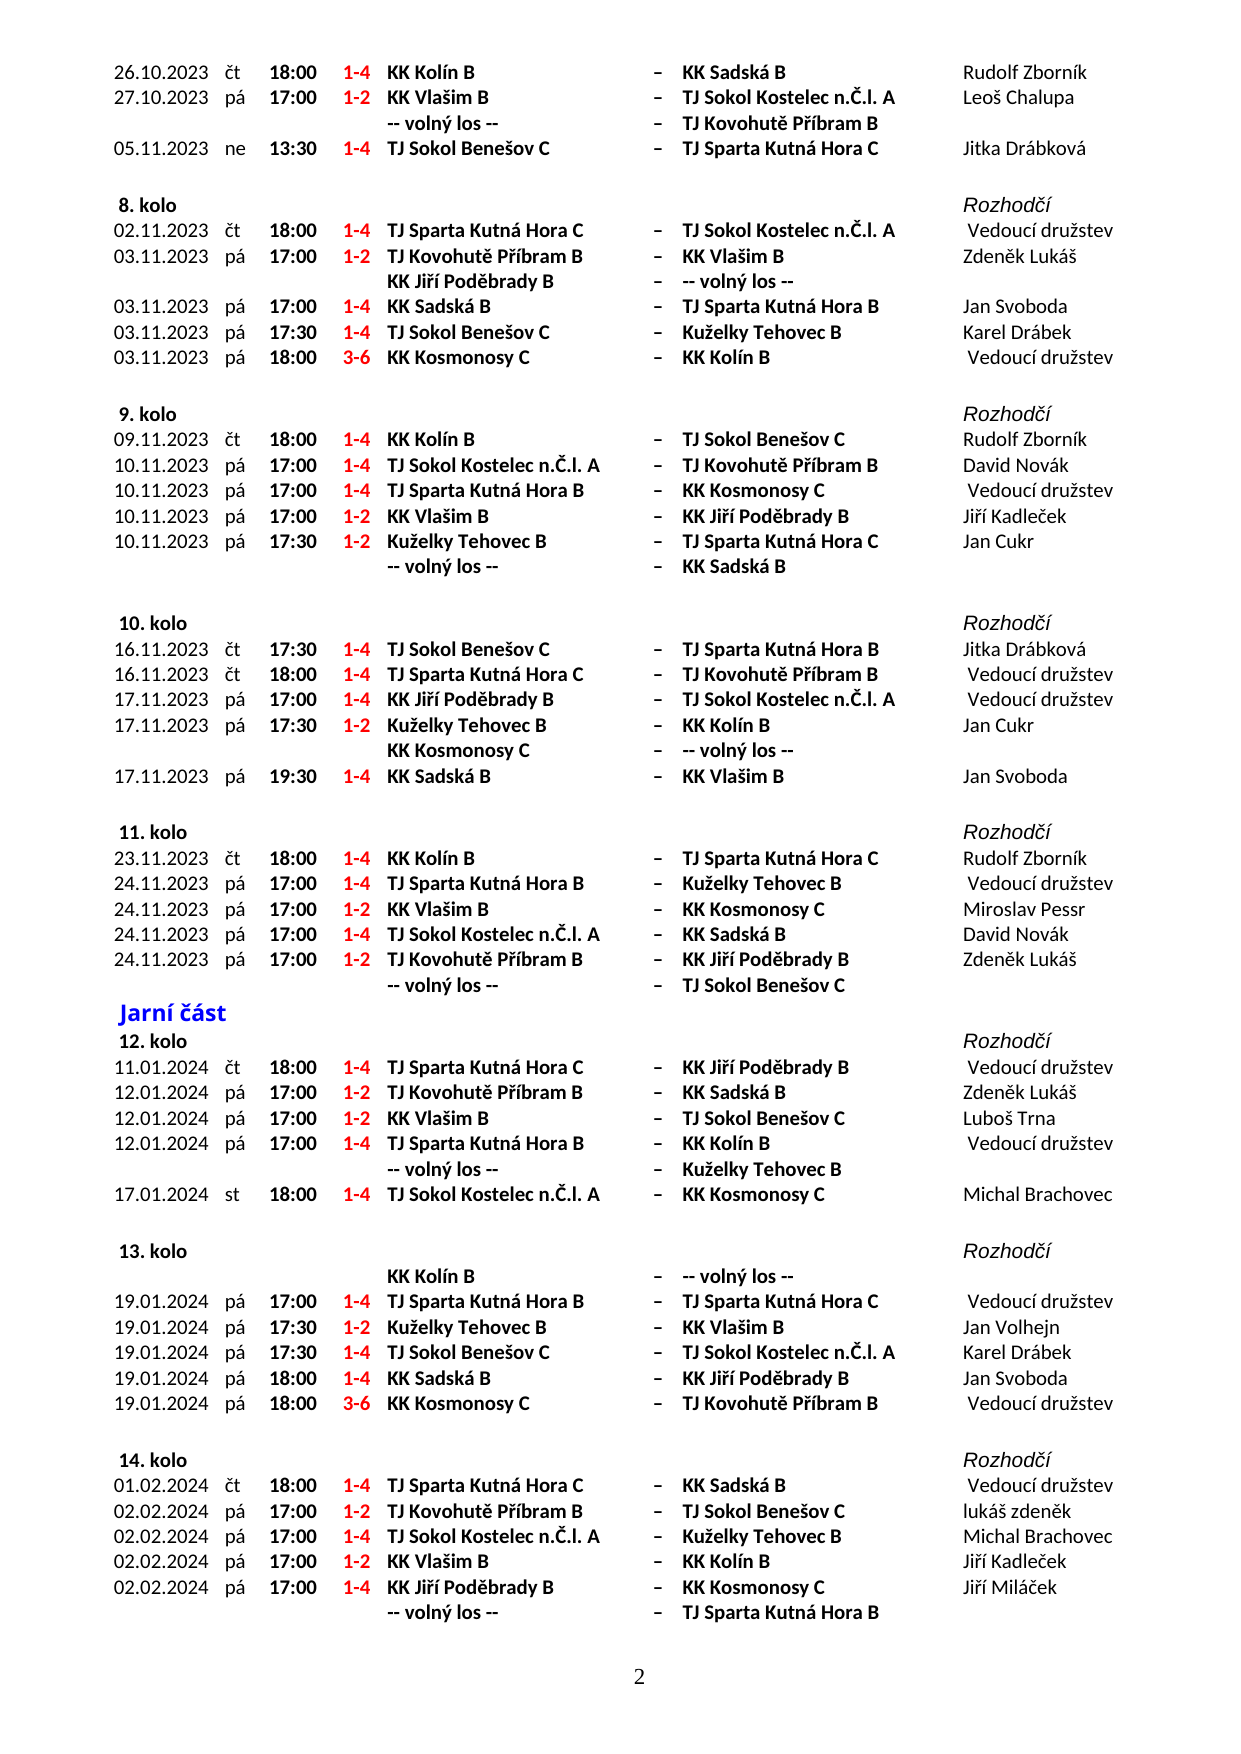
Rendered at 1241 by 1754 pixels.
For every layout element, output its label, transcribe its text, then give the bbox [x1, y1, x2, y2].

text -- volný los -- – Kuželky Tehovec B [114, 1156, 1137, 1181]
text 10.11.2023 pá 17:00 1-4 TJ Sokol Kostelec n.Č.l. A – TJ Kovohutě Příbram B David Novák [114, 452, 1137, 477]
text 12.01.2024 pá 17:00 1-2 TJ Kovohutě Příbram B – KK Sadská B Zdeněk Lukáš [114, 1079, 1137, 1105]
text 23.11.2023 čt 18:00 1-4 KK Kolín B – TJ Sparta Kutná Hora C Rudolf Zborník [114, 845, 1137, 870]
text 03.11.2023 pá 18:00 3-6 KK Kosmonosy C – KK Kolín B Vedoucí družstev [114, 344, 1137, 370]
text 16.11.2023 čt 18:00 1-4 TJ Sparta Kutná Hora C – TJ Kovohutě Příbram B Vedoucí družstev [114, 661, 1137, 687]
text 01.02.2024 čt 18:00 1-4 TJ Sparta Kutná Hora C – KK Sadská B Vedoucí družstev [114, 1472, 1137, 1498]
text 10.11.2023 pá 17:00 1-4 TJ Sparta Kutná Hora B – KK Kosmonosy C Vedoucí družstev [114, 477, 1137, 503]
text 16.11.2023 čt 17:30 1-4 TJ Sokol Benešov C – TJ Sparta Kutná Hora B Jitka Drábková [114, 636, 1137, 661]
text 02.02.2024 pá 17:00 1-2 KK Vlašim B – KK Kolín B Jiří Kadleček [114, 1549, 1137, 1574]
text -- volný los -- – TJ Sparta Kutná Hora B [114, 1599, 1137, 1625]
text 17.11.2023 pá 17:30 1-2 Kuželky Tehovec B – KK Kolín B Jan Cukr [114, 712, 1137, 737]
text 12.01.2024 pá 17:00 1-4 TJ Sparta Kutná Hora B – KK Kolín B Vedoucí družstev [114, 1130, 1137, 1156]
text 9. kolo Rozhodčí [114, 370, 1137, 427]
text 8. kolo Rozhodčí [114, 161, 1137, 217]
text 27.10.2023 pá 17:00 1-2 KK Vlašim B – TJ Sokol Kostelec n.Č.l. A Leoš Chalupa [114, 84, 1137, 110]
text 02.02.2024 pá 17:00 1-4 TJ Sokol Kostelec n.Č.l. A – Kuželky Tehovec B Michal Brachovec [114, 1523, 1137, 1549]
text 12.01.2024 pá 17:00 1-2 KK Vlašim B – TJ Sokol Benešov C Luboš Trna [114, 1105, 1137, 1130]
text 19.01.2024 pá 18:00 1-4 KK Sadská B – KK Jiří Poděbrady B Jan Svoboda [114, 1365, 1137, 1390]
text 19.01.2024 pá 18:00 3-6 KK Kosmonosy C – TJ Kovohutě Příbram B Vedoucí družstev [114, 1390, 1137, 1416]
text 24.11.2023 pá 17:00 1-4 TJ Sokol Kostelec n.Č.l. A – KK Sadská B David Novák [114, 921, 1137, 947]
text 24.11.2023 pá 17:00 1-2 KK Vlašim B – KK Kosmonosy C Miroslav Pessr [114, 896, 1137, 921]
text KK Kosmonosy C – -- volný los -- [114, 737, 1137, 763]
text 11. kolo Rozhodčí [114, 788, 1137, 845]
text -- volný los -- – KK Sadská B [114, 554, 1137, 579]
text 26.10.2023 čt 18:00 1-4 KK Kolín B – KK Sadská B Rudolf Zborník [114, 59, 1137, 84]
text 10.11.2023 pá 17:30 1-2 Kuželky Tehovec B – TJ Sparta Kutná Hora C Jan Cukr [114, 528, 1137, 554]
text 24.11.2023 pá 17:00 1-2 TJ Kovohutě Příbram B – KK Jiří Poděbrady B Zdeněk Lukáš [114, 947, 1137, 972]
text 05.11.2023 ne 13:30 1-4 TJ Sokol Benešov C – TJ Sparta Kutná Hora C Jitka Drábková [114, 135, 1137, 161]
text 17.11.2023 pá 17:00 1-4 KK Jiří Poděbrady B – TJ Sokol Kostelec n.Č.l. A Vedoucí družstev [114, 687, 1137, 712]
text 09.11.2023 čt 18:00 1-4 KK Kolín B – TJ Sokol Benešov C Rudolf Zborník [114, 427, 1137, 452]
text 03.11.2023 pá 17:30 1-4 TJ Sokol Benešov C – Kuželky Tehovec B Karel Drábek [114, 319, 1137, 344]
text 03.11.2023 pá 17:00 1-2 TJ Kovohutě Příbram B – KK Vlašim B Zdeněk Lukáš [114, 243, 1137, 268]
text 13. kolo Rozhodčí [114, 1207, 1137, 1263]
text 17.01.2024 st 18:00 1-4 TJ Sokol Kostelec n.Č.l. A – KK Kosmonosy C Michal Brachovec [114, 1181, 1137, 1207]
text 12. kolo Rozhodčí [114, 997, 1137, 1054]
text 19.01.2024 pá 17:00 1-4 TJ Sparta Kutná Hora B – TJ Sparta Kutná Hora C Vedoucí družstev [114, 1289, 1137, 1314]
text -- volný los -- – TJ Sokol Benešov C [114, 972, 1137, 997]
text 19.01.2024 pá 17:30 1-4 TJ Sokol Benešov C – TJ Sokol Kostelec n.Č.l. A Karel Drábek [114, 1339, 1137, 1365]
text 24.11.2023 pá 17:00 1-4 TJ Sparta Kutná Hora B – Kuželky Tehovec B Vedoucí družstev [114, 870, 1137, 896]
text 10. kolo Rozhodčí [114, 579, 1137, 636]
text 17.11.2023 pá 19:30 1-4 KK Sadská B – KK Vlašim B Jan Svoboda [114, 763, 1137, 788]
text 11.01.2024 čt 18:00 1-4 TJ Sparta Kutná Hora C – KK Jiří Poděbrady B Vedoucí družstev [114, 1054, 1137, 1079]
text 02.02.2024 pá 17:00 1-4 KK Jiří Poděbrady B – KK Kosmonosy C Jiří Miláček [114, 1574, 1137, 1599]
text KK Jiří Poděbrady B – -- volný los -- [114, 268, 1137, 294]
text -- volný los -- – TJ Kovohutě Příbram B [114, 110, 1137, 135]
text 02.11.2023 čt 18:00 1-4 TJ Sparta Kutná Hora C – TJ Sokol Kostelec n.Č.l. A Vedoucí družstev [114, 217, 1137, 243]
text 02.02.2024 pá 17:00 1-2 TJ Kovohutě Příbram B – TJ Sokol Benešov C lukáš zdeněk [114, 1498, 1137, 1523]
text 10.11.2023 pá 17:00 1-2 KK Vlašim B – KK Jiří Poděbrady B Jiří Kadleček [114, 503, 1137, 528]
text 19.01.2024 pá 17:30 1-2 Kuželky Tehovec B – KK Vlašim B Jan Volhejn [114, 1314, 1137, 1339]
text 03.11.2023 pá 17:00 1-4 KK Sadská B – TJ Sparta Kutná Hora B Jan Svoboda [114, 294, 1137, 319]
text 14. kolo Rozhodčí [114, 1416, 1137, 1472]
text KK Kolín B – -- volný los -- [114, 1263, 1137, 1289]
